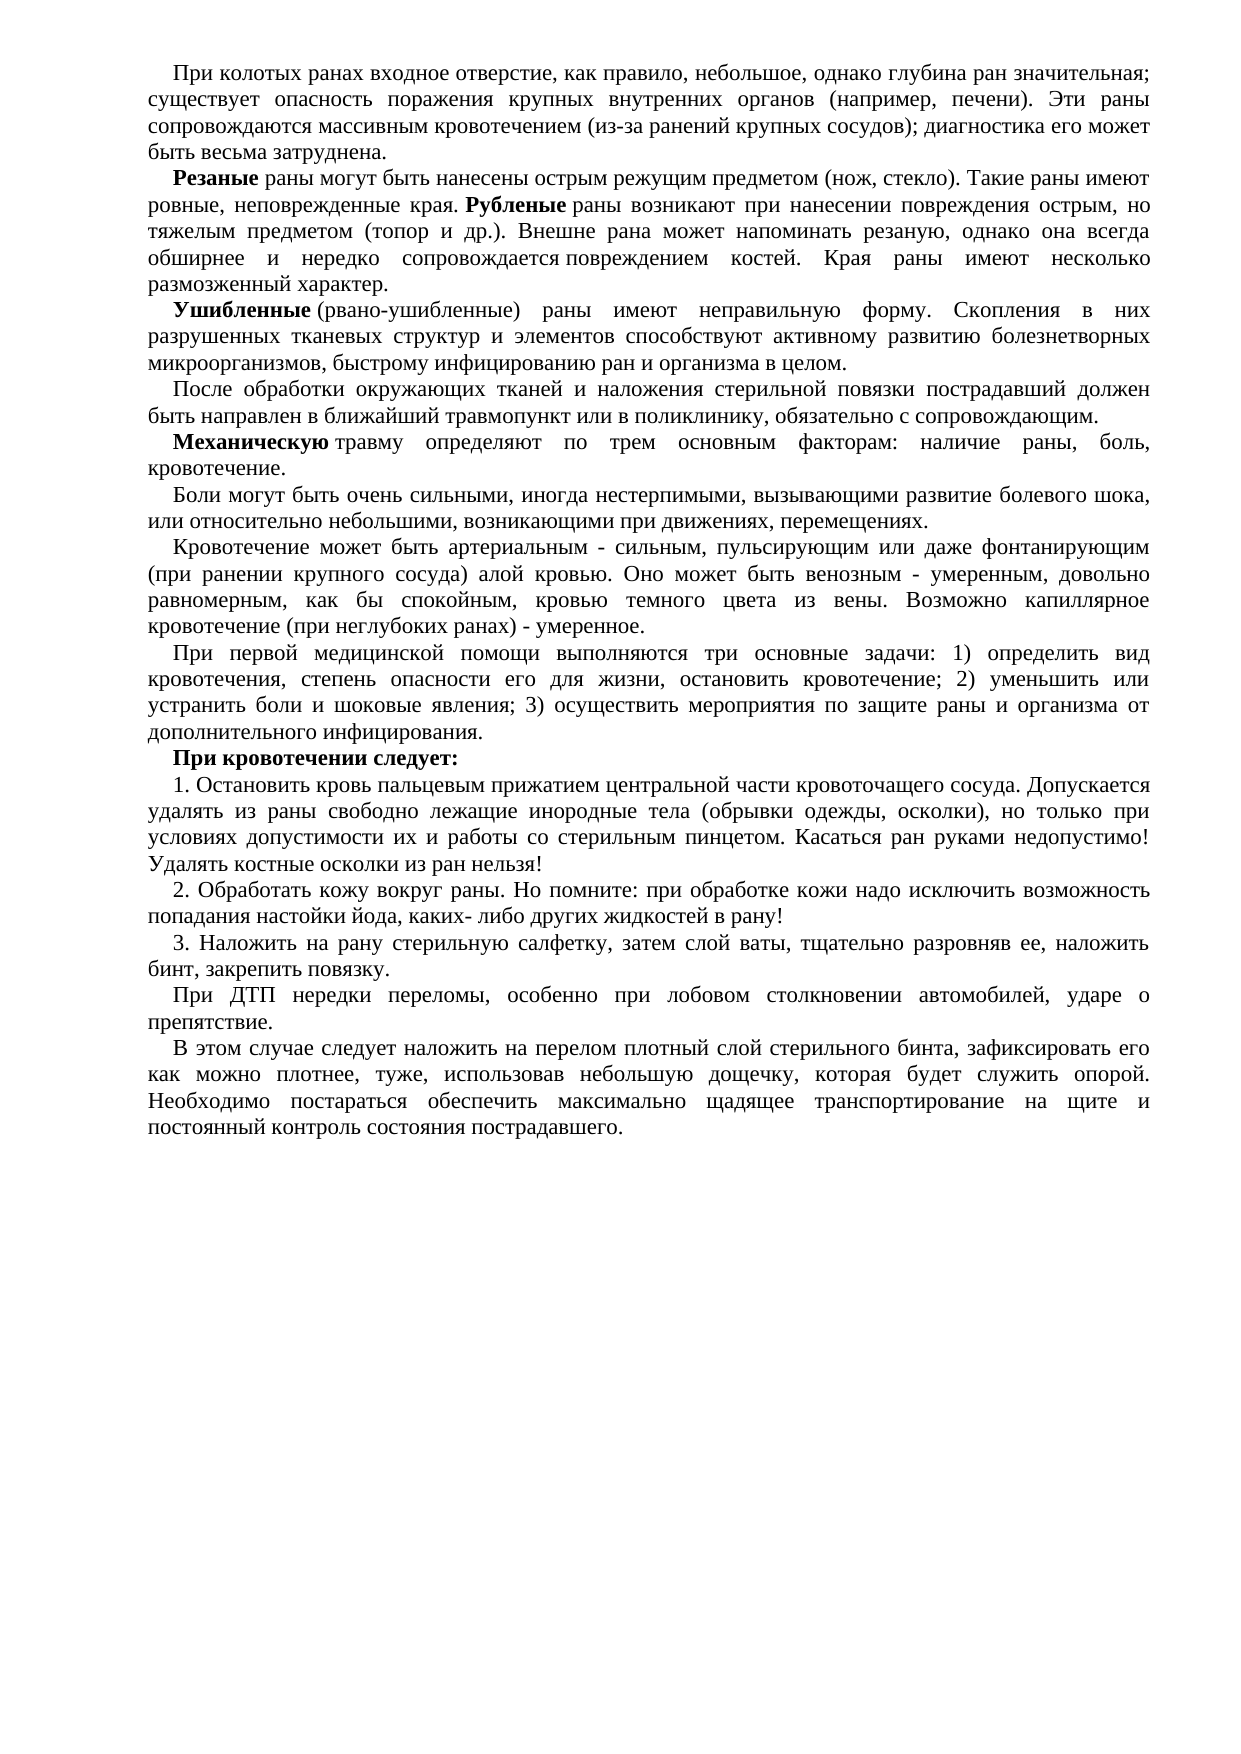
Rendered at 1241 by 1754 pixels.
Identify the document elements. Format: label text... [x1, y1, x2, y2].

text При кровотечении следует: [148, 744, 1152, 771]
text Механическую травму определяют по трем основным факторам: наличие раны, боль, кровотечение. [148, 428, 1152, 481]
text Резаные раны могут быть нанесены острым режущим предметом (нож, стекло). Такие раны имеют ровные, неповрежденные края. Рубленые раны возникают при нанесении повреждения острым, но тяжелым предметом (топор и др.). Внешне рана может напоминать резаную, однако она всегда обширнее и нередко сопровождается повреждением костей. Края раны имеют несколько размозженный характер. [148, 164, 1152, 296]
text Кровотечение может быть артериальным - сильным, пульсирующим или даже фонтанирующим (при ранении крупного сосуда) алой кровью. Оно может быть венозным - умеренным, довольно равномерным, как бы спокойным, кровью темного цвета из вены. Возможно капиллярное кровотечение (при неглубоких ранах) - умеренное. [148, 533, 1152, 639]
text 3. Наложить на рану стерильную салфетку, затем слой ваты, тщательно разровняв ее, наложить бинт, закрепить повязку. [148, 929, 1152, 981]
text В этом случае следует наложить на перелом плотный слой стерильного бинта, зафиксировать его как можно плотнее, туже, использовав небольшую дощечку, которая будет служить опорой. Необходимо постараться обеспечить максимально щадящее транспортирование на щите и постоянный контроль состояния пострадавшего. [148, 1034, 1152, 1139]
text Боли могут быть очень сильными, иногда нестерпимыми, вызывающими развитие болевого шока, или относительно небольшими, возникающими при движениях, перемещениях. [148, 481, 1152, 533]
text Ушибленные (рвано-ушибленные) раны имеют неправильную форму. Скопления в них разрушенных тканевых структур и элементов способствуют активному развитию болезнетворных микроорганизмов, быстрому инфицированию ран и организма в целом. [148, 296, 1152, 375]
text 1. Остановить кровь пальцевым прижатием центральной части кровоточащего сосуда. Допускается удалять из раны свободно лежащие инородные тела (обрывки одежды, осколки), но только при условиях допустимости их и работы со стерильным пинцетом. Касаться ран руками недопустимо! Удалять костные осколки из ран нельзя! [148, 771, 1152, 876]
text При ДТП нередки переломы, особенно при лобовом столкновении автомобилей, ударе о препятствие. [148, 981, 1152, 1034]
text При первой медицинской помощи выполняются три основные задачи: 1) определить вид кровотечения, степень опасности его для жизни, остановить кровотечение; 2) уменьшить или устранить боли и шоковые явления; 3) осуществить мероприятия по защите раны и организма от дополнительного инфицирования. [148, 639, 1152, 744]
text При колотых ранах входное отверстие, как правило, небольшое, однако глубина ран значительная; существует опасность поражения крупных внутренних органов (например, печени). Эти раны сопровождаются массивным кровотечением (из-за ранений крупных сосудов); диагностика его может быть весьма затруднена. [148, 59, 1152, 164]
text 2. Обработать кожу вокруг раны. Но помните: при обработке кожи надо исключить возможность попадания настойки йода, каких- либо других жидкостей в рану! [148, 876, 1152, 929]
text После обработки окружающих тканей и наложения стерильной повязки пострадавший должен быть направлен в ближайший травмопункт или в поликлинику, обязательно с сопровождающим. [148, 375, 1152, 428]
